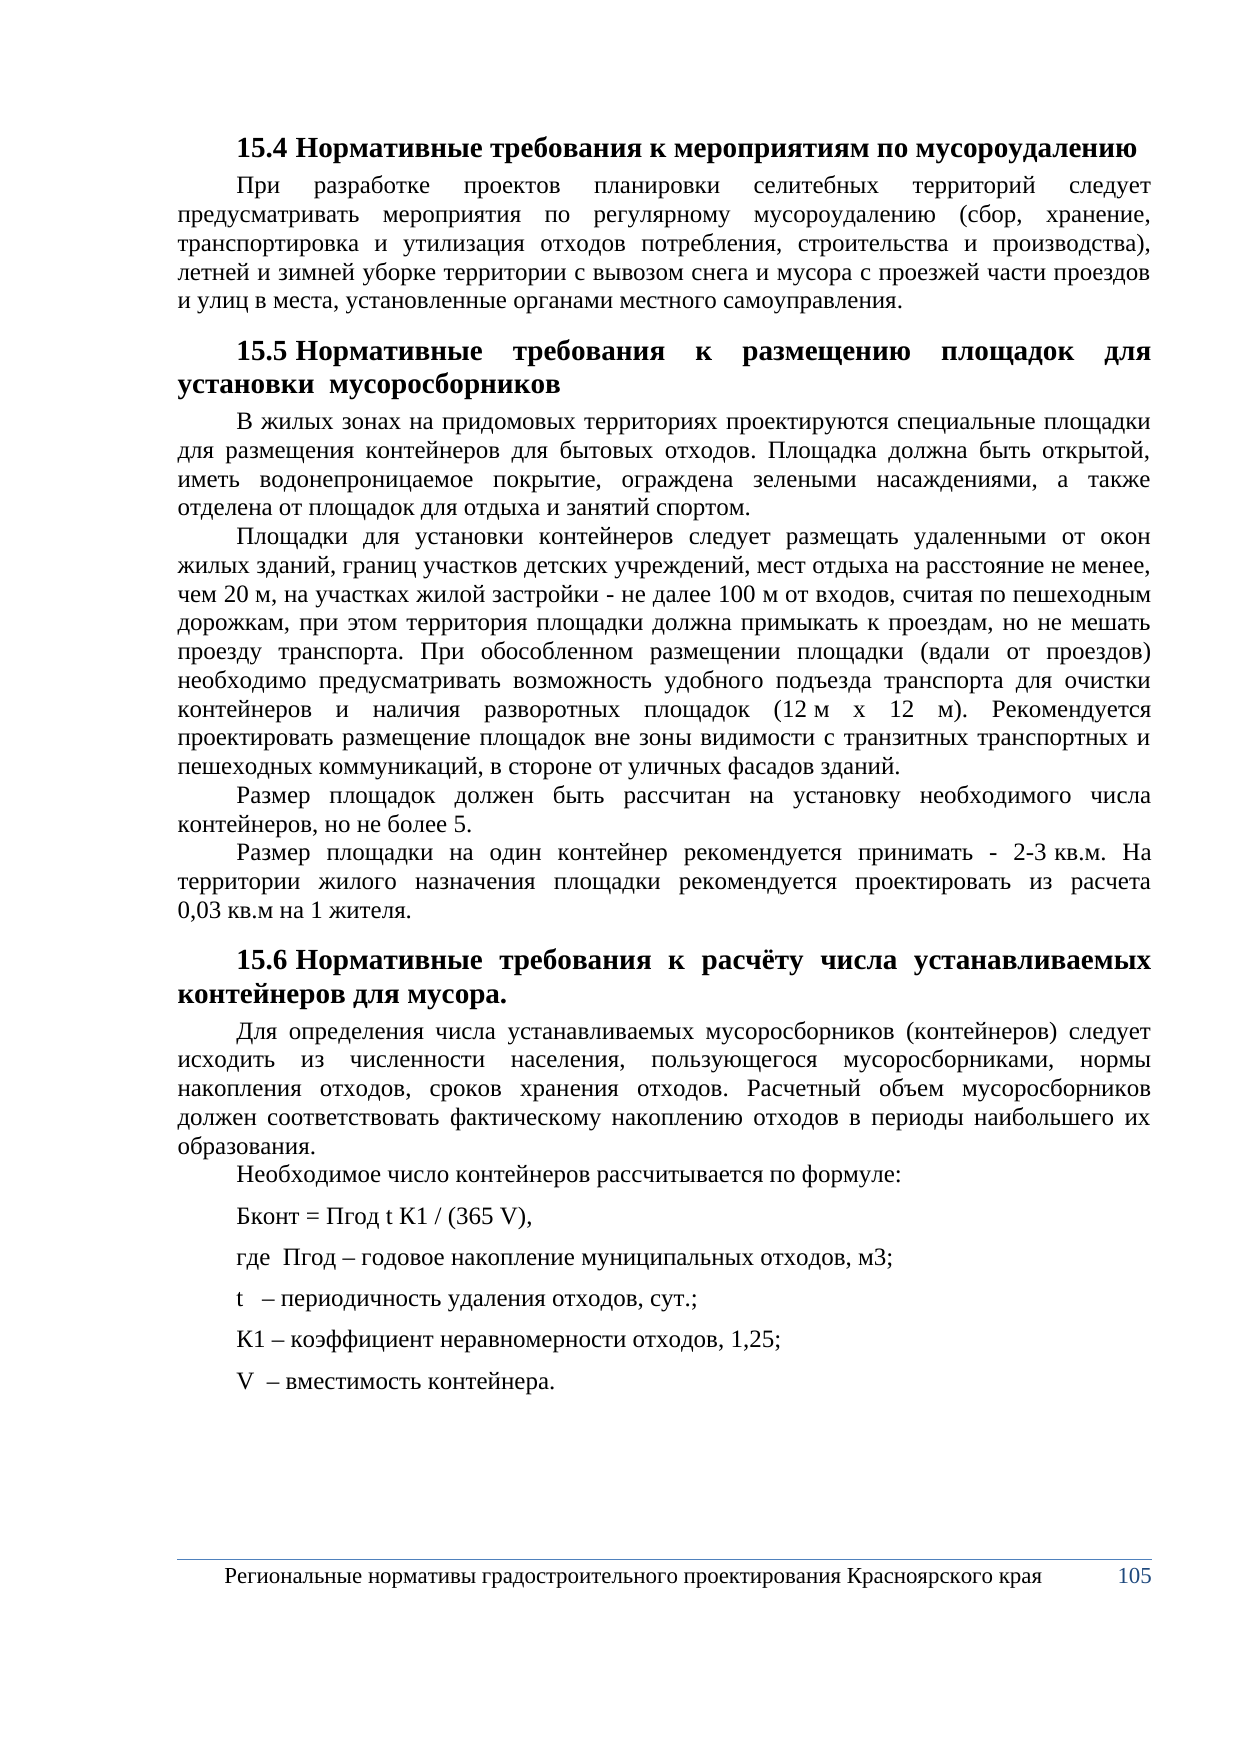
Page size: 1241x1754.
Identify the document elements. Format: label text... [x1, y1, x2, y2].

text Размер площадки на один контейнер рекомендуется принимать - 2-3 кв.м. На территории жилого назначения площадки рекомендуется проектировать из расчета 0,03 кв.м на 1 жителя. [177, 837, 1152, 924]
text t – периодичность удаления отходов, сут.; [177, 1283, 1152, 1312]
text Необходимое число контейнеров рассчитывается по формуле: [177, 1159, 1152, 1188]
subtitle Нормативные требования к расчёту числа устанавливаемых контейнеров для мусора. [177, 942, 1152, 1009]
text V – вместимость контейнера. [177, 1366, 1152, 1394]
text Бконт = Пгод t К1 / (365 V), [177, 1201, 1152, 1229]
text где Пгод – годовое накопление муниципальных отходов, м3; [177, 1242, 1152, 1271]
text Для определения числа устанавливаемых мусоросборников (контейнеров) следует исходить из численности населения, пользующегося мусоросборниками, нормы накопления отходов, сроков хранения отходов. Расчетный объем мусоросборников должен соответствовать фактическому накоплению отходов в периоды наибольшего их образования. [177, 1016, 1152, 1159]
text При разработке проектов планировки селитебных территорий следует предусматривать мероприятия по регулярному мусороудалению (сбор, хранение, транспортировка и утилизация отходов потребления, строительства и производства), летней и зимней уборке территории с вывозом снега и мусора с проезжей части проездов и улиц в места, установленные органами местного самоуправления. [177, 170, 1152, 314]
text Площадки для установки контейнеров следует размещать удаленными от окон жилых зданий, границ участков детских учреждений, мест отдыха на расстояние не менее, чем 20 м, на участках жилой застройки - не далее 100 м от входов, считая по пешеходным дорожкам, при этом территория площадки должна примыкать к проездам, но не мешать проезду транспорта. При обособленном размещении площадки (вдали от проездов) необходимо предусматривать возможность удобного подъезда транспорта для очистки контейнеров и наличия разворотных площадок (12 м х 12 м). Рекомендуется проектировать размещение площадок вне зоны видимости с транзитных транспортных и пешеходных коммуникаций, в стороне от уличных фасадов зданий. [177, 521, 1152, 780]
subtitle Нормативные требования к мероприятиям по мусороудалению [177, 131, 1152, 164]
text Размер площадок должен быть рассчитан на установку необходимого числа контейнеров, но не более 5. [177, 780, 1152, 837]
text В жилых зонах на придомовых территориях проектируются специальные площадки для размещения контейнеров для бытовых отходов. Площадка должна быть открытой, иметь водонепроницаемое покрытие, ограждена зелеными насаждениями, а также отделена от площадок для отдыха и занятий спортом. [177, 406, 1152, 521]
subtitle Нормативные требования к размещению площадок для установки мусоросборников [177, 333, 1152, 400]
text К1 – коэффициент неравномерности отходов, 1,25; [177, 1324, 1152, 1353]
